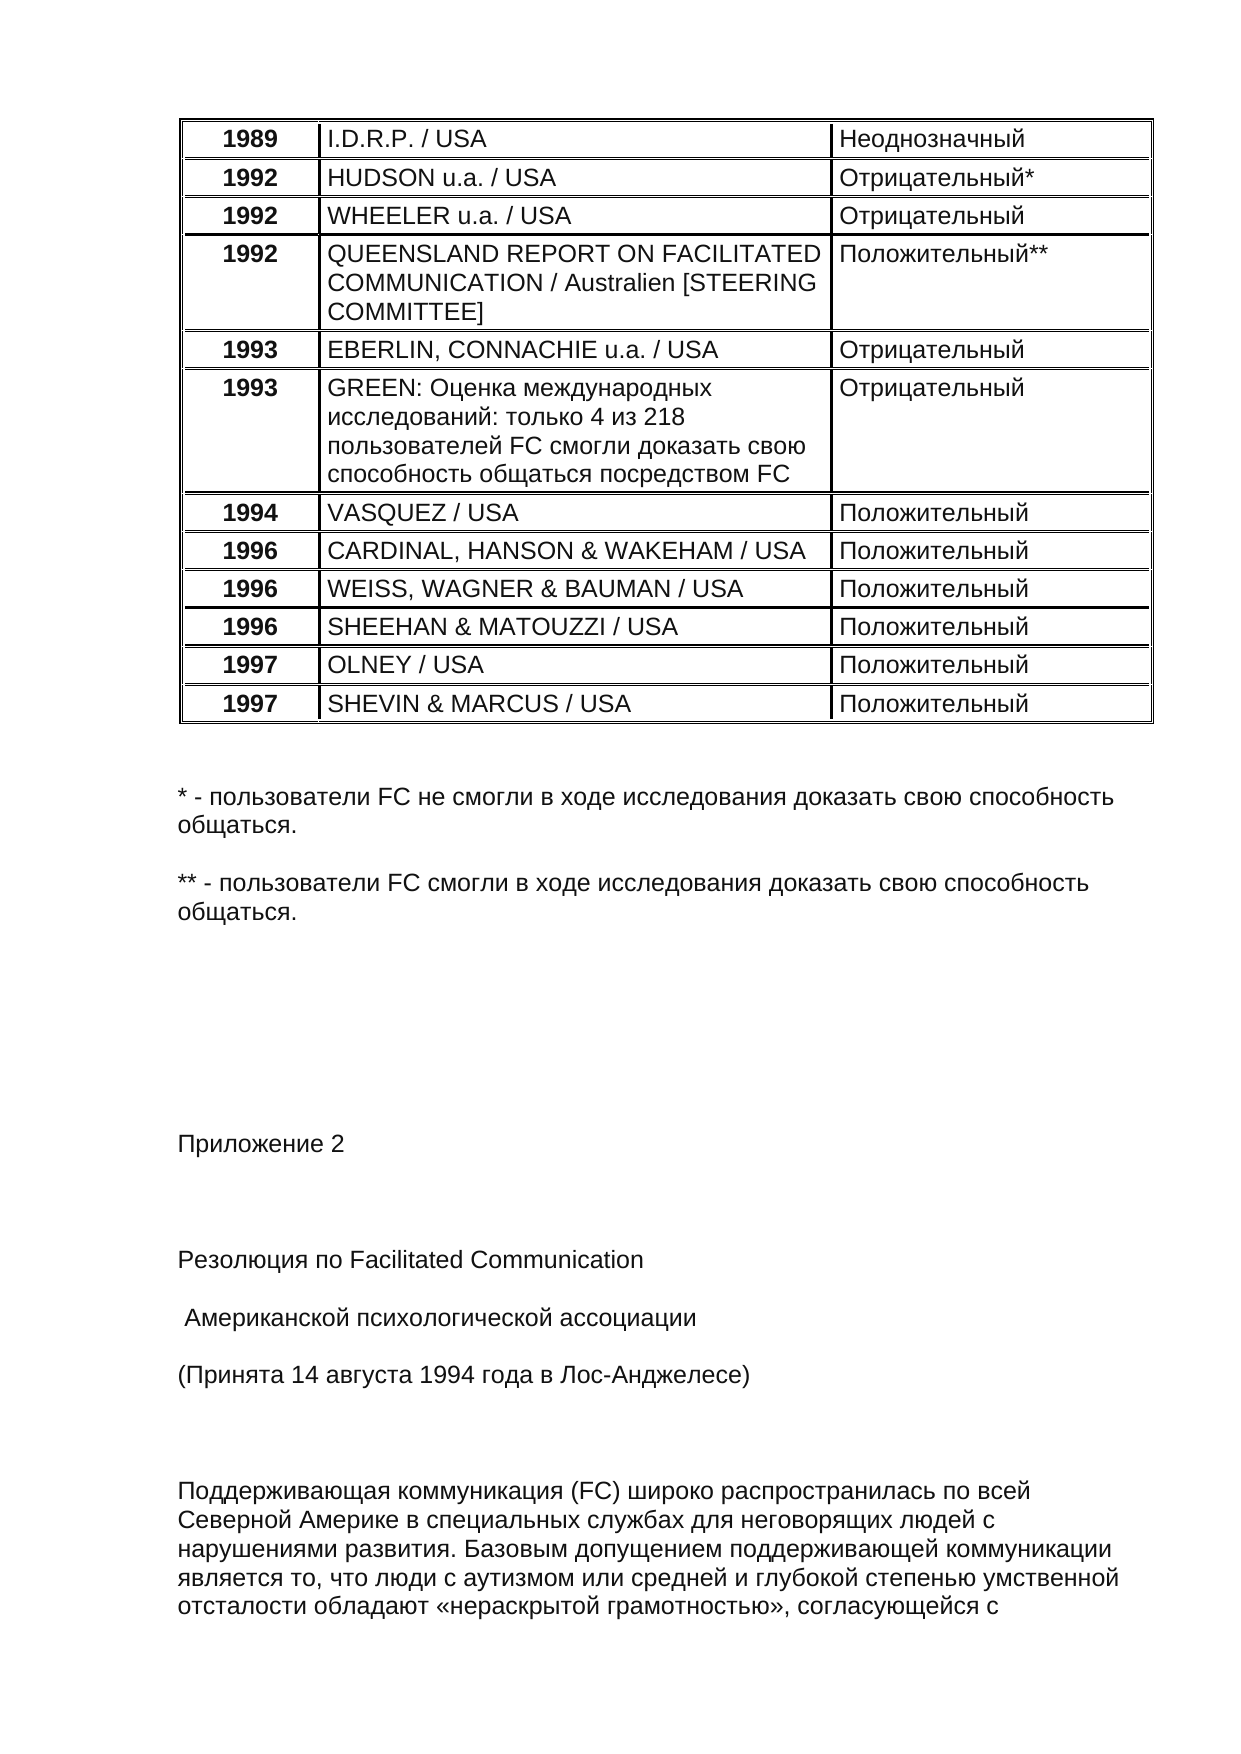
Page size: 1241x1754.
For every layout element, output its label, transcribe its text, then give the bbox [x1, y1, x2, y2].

table_cell 1993 [181, 367, 319, 491]
table_cell 1989 [183, 120, 319, 156]
table_cell Неоднозначный [831, 122, 1151, 156]
table_cell Отрицательный [833, 195, 1151, 233]
table_cell Положительный [833, 644, 1151, 682]
table_cell SHEEHAN & MATOUZZI / USA [321, 609, 830, 644]
table_cell 1992 [183, 195, 318, 233]
text (Принята 14 августа 1994 года в Лос-Анджелесе) [177, 1361, 1152, 1389]
table_cell 1992 [181, 233, 318, 328]
table_cell GREEN: Оценка международных исследований: только 4 из 218 пользователей FC смогли доказать свою способность общаться посредством FC [321, 370, 830, 491]
text ** - пользователи FC смогли в ходе исследования доказать свою способность общаться. [177, 868, 1152, 926]
table_cell 1997 [183, 683, 319, 721]
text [177, 1476, 1152, 1620]
table_cell Положительный [831, 683, 1151, 721]
table_cell Отрицательный* [833, 156, 1151, 194]
table_cell Положительный** [833, 233, 1152, 328]
table_cell 1993 [183, 329, 318, 367]
table_cell 1997 [183, 644, 318, 682]
table_cell 1996 [181, 568, 319, 606]
text Американской психологической ассоциации [177, 1303, 1152, 1331]
table_cell QUEENSLAND REPORT ON FACILITATED COMMUNICATION / Australien [STEERING COMMITTEE] [321, 236, 830, 328]
table_cell HUDSON u.a. / USA [321, 160, 830, 194]
table_cell EBERLIN, CONNACHIE u.a. / USA [321, 332, 830, 367]
table_cell 1996 [183, 606, 318, 644]
table_cell 1996 [183, 530, 318, 568]
table_cell OLNEY / USA [321, 648, 830, 682]
table_cell SHEVIN & MARCUS / USA [319, 686, 831, 721]
table_cell VASQUEZ / USA [321, 495, 830, 529]
table_cell Положительный [833, 530, 1151, 568]
table_cell Положительный [833, 606, 1151, 644]
table_cell I.D.R.P. / USA [319, 122, 831, 156]
table_cell Отрицательный [833, 329, 1151, 367]
text * - пользователи FC не смогли в ходе исследования доказать свою способность общаться. [177, 782, 1152, 839]
text Резолюция по Facilitated Communication [177, 1245, 1152, 1273]
table_cell WHEELER u.a. / USA [321, 198, 830, 233]
text Приложение 2 [177, 1129, 1152, 1158]
table_cell Положительный [831, 568, 1152, 606]
table_cell 1994 [183, 491, 318, 529]
table_cell Отрицательный [831, 367, 1152, 491]
table_cell WEISS, WAGNER & BAUMAN / USA [321, 571, 830, 606]
table_cell CARDINAL, HANSON & WAKEHAM / USA [321, 533, 830, 568]
table_cell 1992 [183, 156, 318, 194]
table_cell Положительный [833, 491, 1151, 529]
